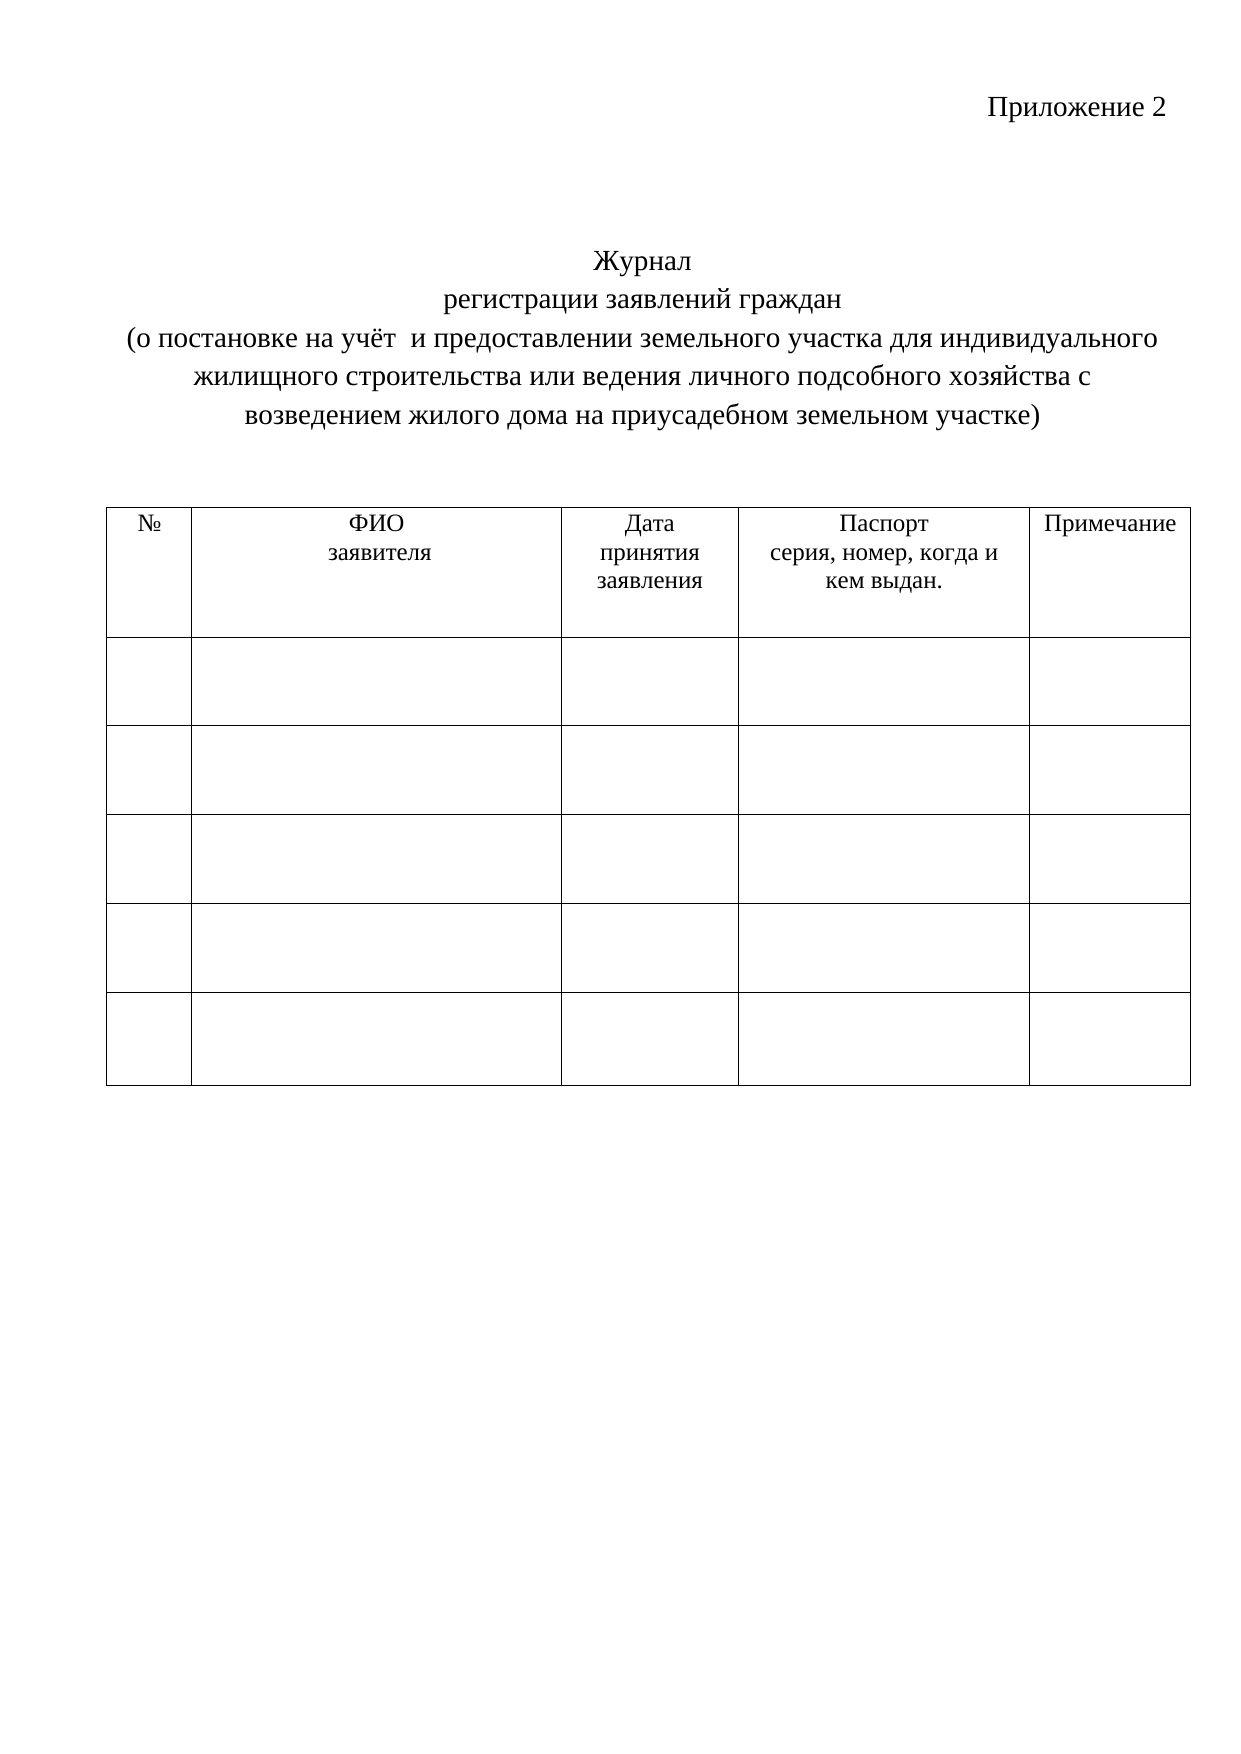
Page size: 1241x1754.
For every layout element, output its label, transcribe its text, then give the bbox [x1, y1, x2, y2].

table_header Дата принятия заявления [562, 508, 738, 637]
table_cell [739, 726, 1029, 814]
table_header Примечание [1030, 508, 1190, 637]
table_cell [107, 993, 191, 1085]
text регистрации заявлений граждан [118, 281, 1167, 315]
table_cell [107, 726, 191, 814]
table_cell [192, 726, 561, 814]
table_cell [192, 993, 561, 1085]
table_cell [1030, 993, 1190, 1085]
text Журнал [118, 243, 1167, 276]
table_cell [562, 993, 738, 1085]
table_cell [562, 904, 738, 992]
text Приложение 2 [118, 89, 1167, 122]
table_cell [107, 815, 191, 903]
table_cell [739, 638, 1029, 725]
table_header Паспорт серия, номер, когда и кем выдан. [739, 508, 1029, 637]
table_cell [1030, 815, 1190, 903]
table_cell [192, 815, 561, 903]
table_cell [562, 638, 738, 725]
text (о постановке на учёт и предоставлении земельного участка для индивидуального жилищного строительства или ведения личного подсобного хозяйства с возведением жилого дома на приусадебном земельном участке) [118, 320, 1167, 431]
table_cell [562, 726, 738, 814]
table_header № [107, 508, 191, 637]
table_header ФИО заявителя [192, 508, 561, 637]
table_cell [192, 904, 561, 992]
table_cell [107, 638, 191, 725]
table_cell [739, 904, 1029, 992]
table_cell [1030, 904, 1190, 992]
table_cell [562, 815, 738, 903]
table_cell [192, 638, 561, 725]
table_cell [1030, 638, 1190, 725]
table_cell [739, 993, 1029, 1085]
table_cell [739, 815, 1029, 903]
table_cell [1030, 726, 1190, 814]
table_cell [107, 904, 191, 992]
